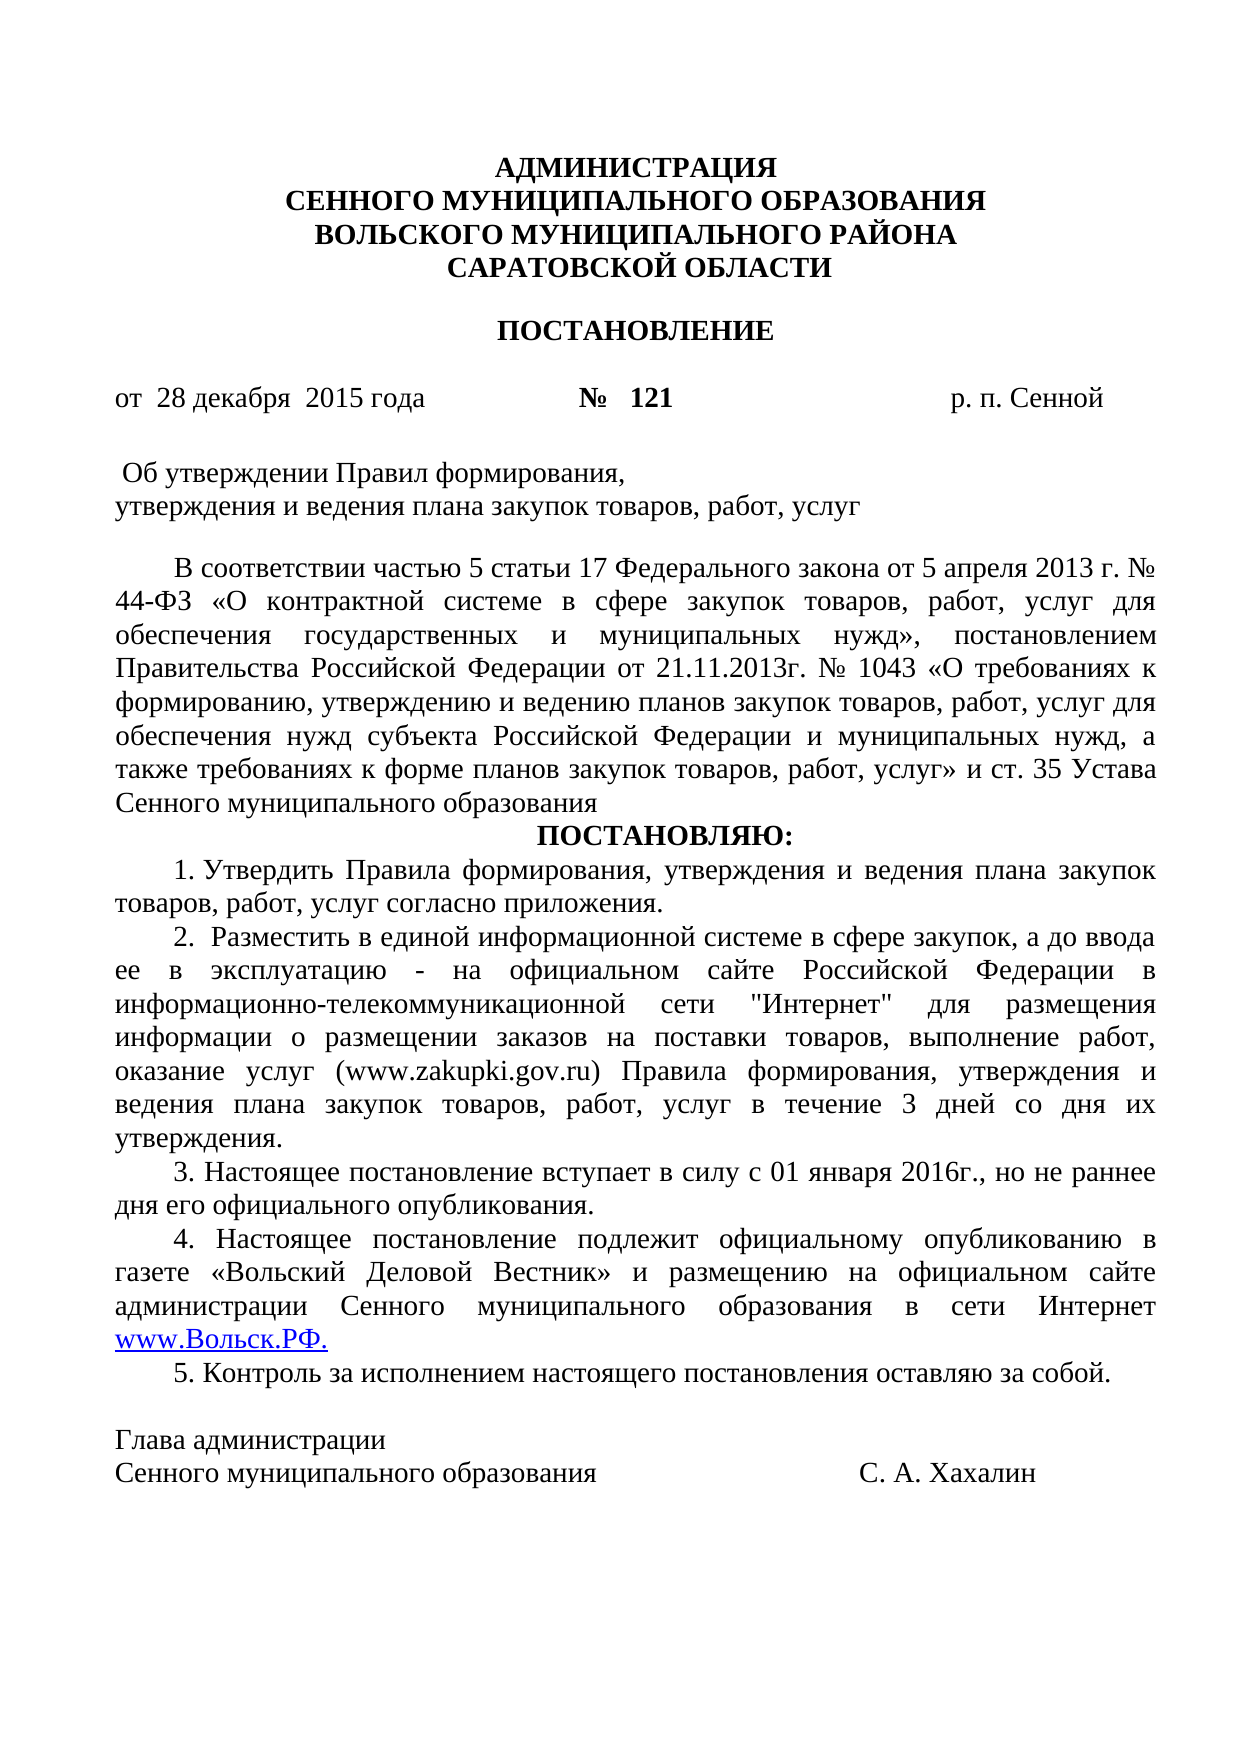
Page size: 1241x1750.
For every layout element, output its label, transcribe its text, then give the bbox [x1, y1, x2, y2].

text 2. Разместить в единой информационной системе в сфере закупок, а до ввода ее в эксплуатацию - на официальном сайте Российской Федерации в информационно-телекоммуникационной сети "Интернет" для размещения информации о размещении заказов на поставки товаров, выполнение работ, оказание услуг (www.zakupki.gov.ru) Правила формирования, утверждения и ведения плана закупок товаров, работ, услуг в течение 3 дней со дня их утверждения. [114, 919, 1157, 1154]
text Глава администрации [114, 1422, 1157, 1456]
subtitle ВОЛЬСКОГО МУНИЦИПАЛЬНОГО РАЙОНА САРАТОВСКОЙ ОБЛАСТИ [114, 217, 1157, 284]
text ПОСТАНОВЛЕНИЕ [114, 313, 1157, 346]
text 5. Контроль за исполнением настоящего постановления оставляю за собой. [114, 1355, 1157, 1388]
subtitle АДМИНИСТРАЦИЯ [114, 150, 1157, 183]
text Сенного муниципального образования С. А. Хахалин [114, 1456, 1157, 1489]
text 4. Настоящее постановление подлежит официальному опубликованию в газете «Вольский Деловой Вестник» и размещению на официальном сайте администрации Сенного муниципального образования в сети Интернет www.Вольск.РФ. [114, 1221, 1157, 1355]
text ПОСТАНОВЛЯЮ: [115, 818, 1157, 852]
text В соответствии частью 5 статьи 17 Федерального закона от 5 апреля . № 44-ФЗ «О контрактной системе в сфере закупок товаров, работ, услуг для обеспечения государственных и муниципальных нужд», постановлением Правительства Российской Федерации от 21.11.2013г. № 1043 «О требованиях к формированию, утверждению и ведению планов закупок товаров, работ, услуг для обеспечения нужд субъекта Российской Федерации и муниципальных нужд, а также требованиях к форме планов закупок товаров, работ, услуг» и ст. 35 Устава Сенного муниципального образования [115, 550, 1157, 818]
subtitle СЕННОГО МУНИЦИПАЛЬНОГО ОБРАЗОВАНИЯ [114, 183, 1157, 217]
text Об утверждении Правил формирования, [114, 455, 1157, 488]
text утверждения и ведения плана закупок товаров, работ, услуг [114, 488, 1157, 522]
text 1. Утвердить Правила формирования, утверждения и ведения плана закупок товаров, работ, услуг согласно приложения. [114, 852, 1157, 919]
text 3. Настоящее постановление вступает в силу с 01 января 2016г., но не раннее дня его официального опубликования. [114, 1154, 1157, 1221]
text от 28 декабря 2015 года № 121 р. п. Сенной [114, 380, 1157, 413]
